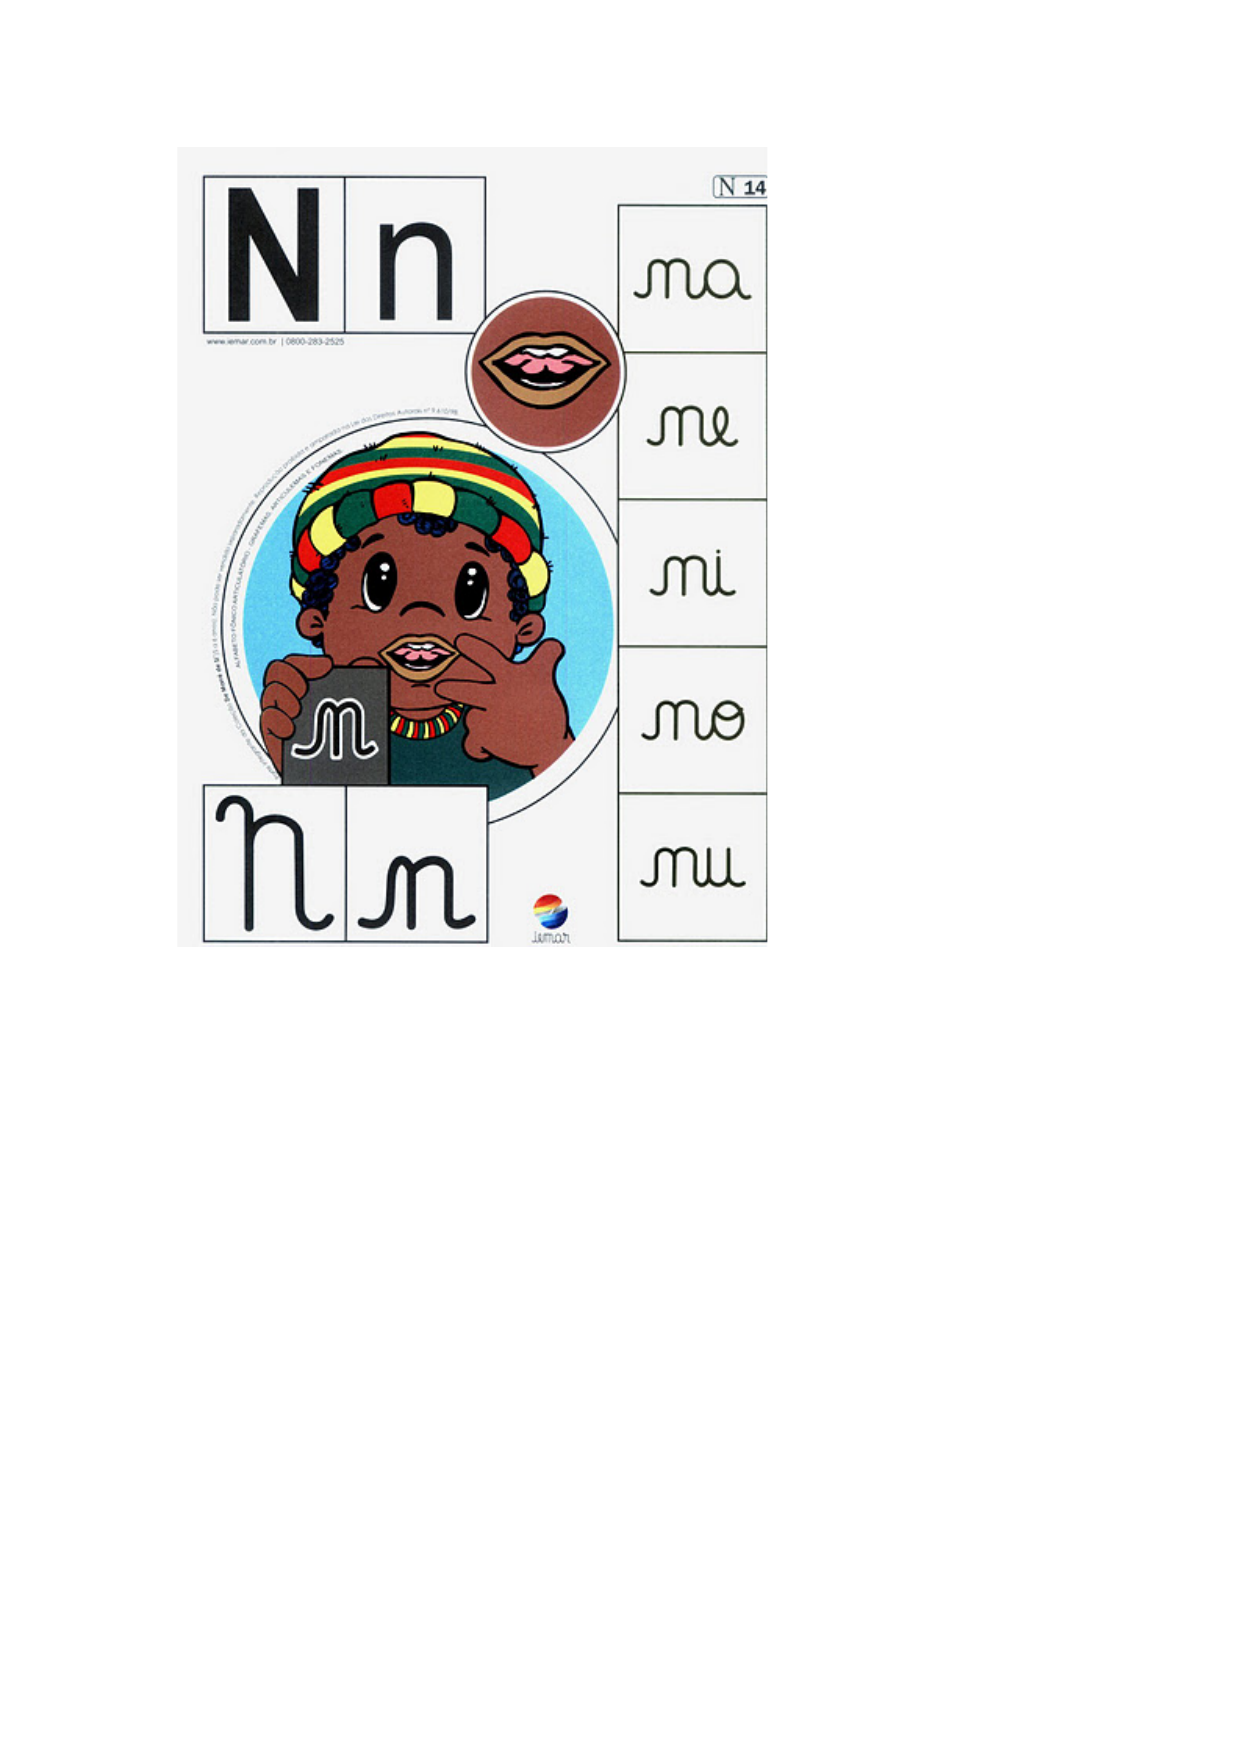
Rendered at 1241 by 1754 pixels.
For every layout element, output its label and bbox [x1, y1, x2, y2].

picture [177, 147, 768, 947]
